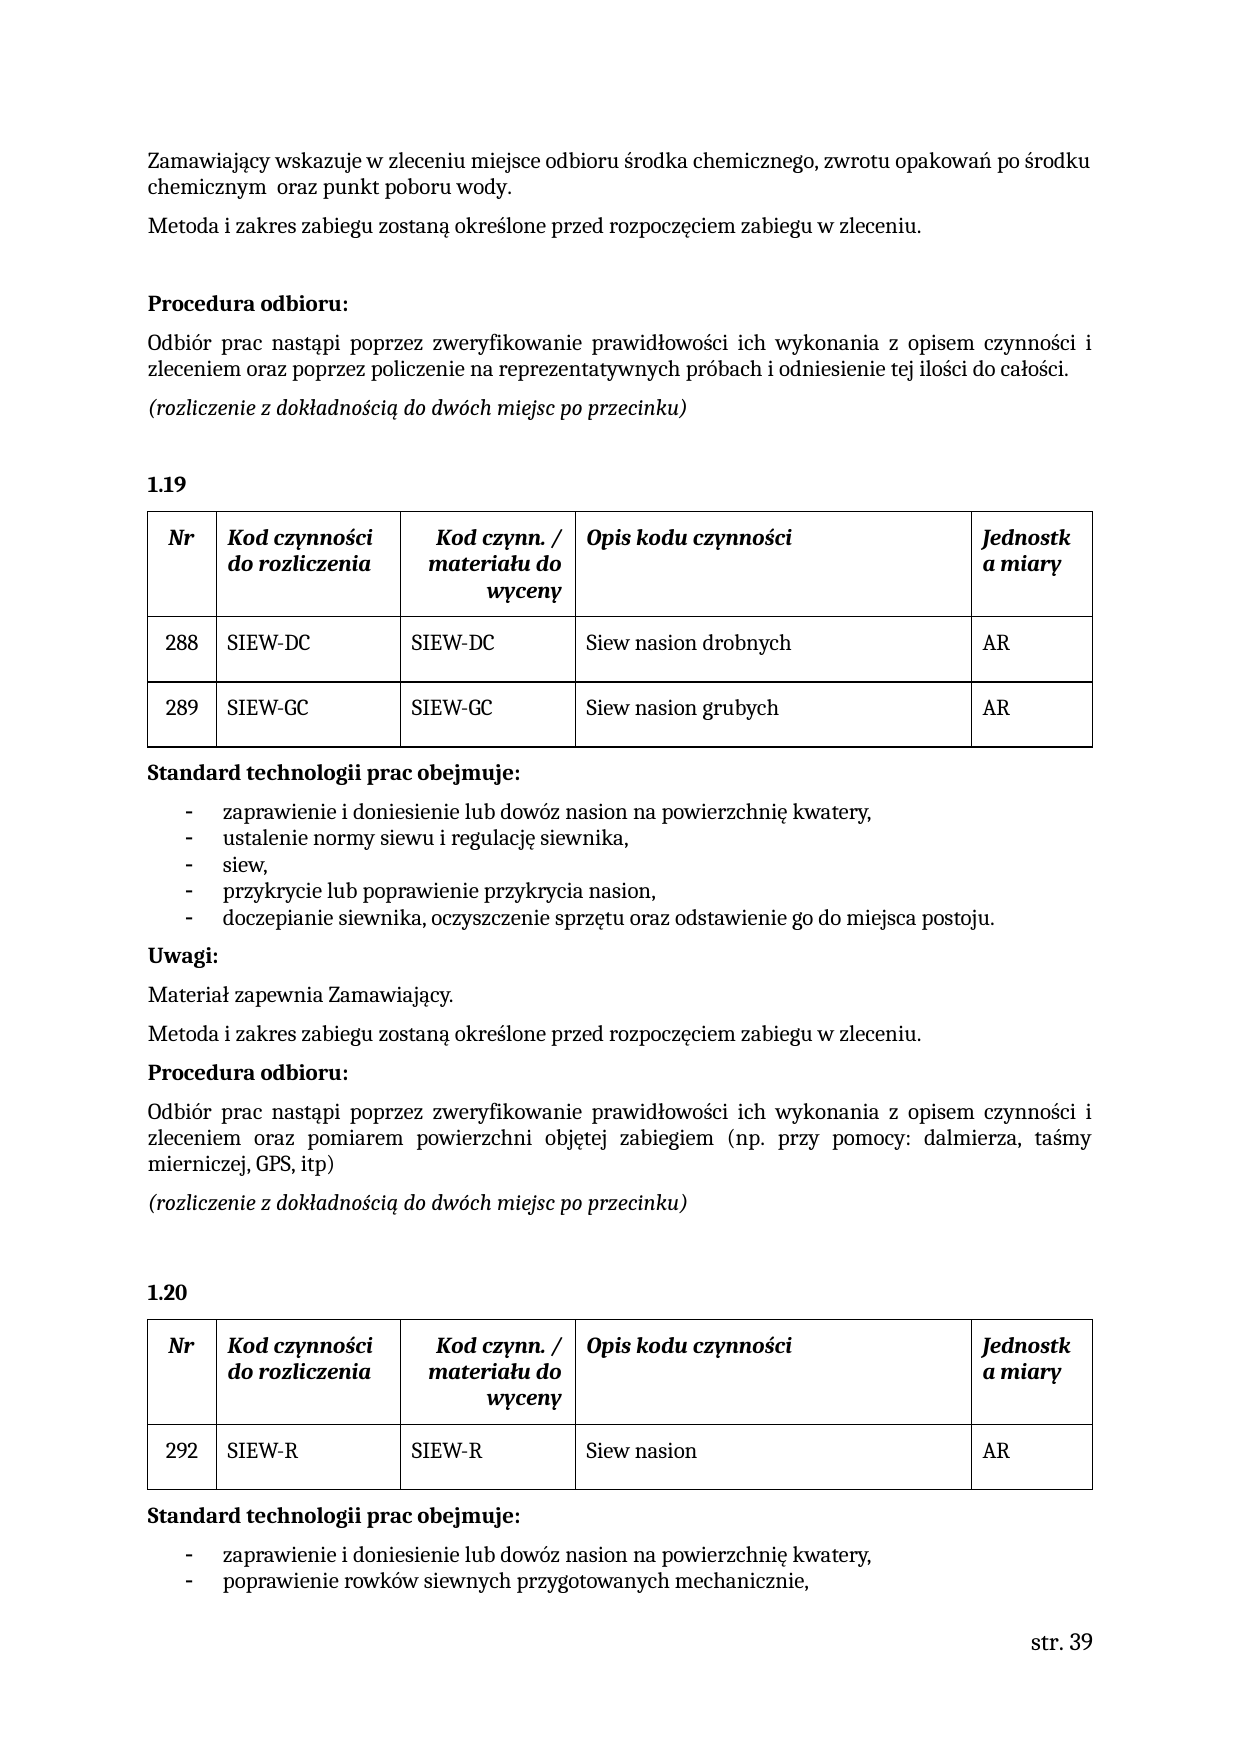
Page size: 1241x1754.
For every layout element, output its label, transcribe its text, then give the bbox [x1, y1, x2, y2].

table_cell AR [972, 617, 1092, 681]
table_header Nr [148, 512, 216, 616]
text Metoda i zakres zabiegu zostaną określone przed rozpoczęciem zabiegu w zleceniu. [148, 213, 1093, 239]
table_cell SIEW-R [401, 1425, 575, 1489]
table_header Nr [148, 1320, 216, 1424]
text Standard technologii prac obejmuje: [148, 760, 1093, 786]
text Odbiór prac nastąpi poprzez zweryfikowanie prawidłowości ich wykonania z opisem czynności i zleceniem oraz pomiarem powierzchni objętej zabiegiem (np. przy pomocy: dalmierza, taśmy mierniczej, GPS, itp) [148, 1098, 1093, 1178]
text (rozliczenie z dokładnością do dwóch miejsc po przecinku) [148, 394, 1093, 421]
table_cell Siew nasion drobnych [576, 617, 971, 681]
table_cell 292 [148, 1425, 216, 1489]
text Procedura odbioru: [148, 1060, 1093, 1086]
table_header Kod czynności do rozliczenia [217, 512, 400, 616]
list zaprawienie i doniesienie lub dowóz nasion na powierzchnię kwatery, [185, 1541, 1093, 1568]
table_header Kod czynn. / materiału do wyceny [401, 512, 575, 616]
table_header Opis kodu czynności [576, 1320, 971, 1424]
table_cell AR [972, 683, 1092, 746]
list przykrycie lub poprawienie przykrycia nasion, [185, 878, 1093, 904]
table_cell 289 [148, 683, 216, 746]
list siew, [185, 852, 1093, 878]
table_cell Siew nasion [576, 1425, 971, 1489]
table_header Jednostka miary [972, 1320, 1092, 1424]
text Uwagi: [148, 943, 1093, 969]
table_cell AR [972, 1425, 1092, 1489]
list ustalenie normy siewu i regulację siewnika, [185, 825, 1093, 852]
table_header Opis kodu czynności [576, 512, 971, 616]
table_cell SIEW-GC [217, 683, 400, 746]
table_cell SIEW-R [217, 1425, 400, 1489]
table_cell SIEW-DC [401, 617, 575, 681]
list poprawienie rowków siewnych przygotowanych mechanicznie, [185, 1568, 1093, 1594]
text Procedura odbioru: [148, 291, 1093, 317]
text 1.20 [148, 1280, 1093, 1306]
list zaprawienie i doniesienie lub dowóz nasion na powierzchnię kwatery, [185, 799, 1093, 825]
table_header Kod czynności do rozliczenia [217, 1320, 400, 1424]
text Materiał zapewnia Zamawiający. [148, 982, 1093, 1008]
table_cell Siew nasion grubych [576, 683, 971, 746]
table_header Jednostka miary [972, 512, 1092, 616]
list doczepianie siewnika, oczyszczenie sprzętu oraz odstawienie go do miejsca postoju. [185, 904, 1093, 931]
text Standard technologii prac obejmuje: [148, 1503, 1093, 1529]
text 1.19 [148, 472, 1093, 499]
text Zamawiający wskazuje w zleceniu miejsce odbioru środka chemicznego, zwrotu opakowań po środku chemicznym oraz punkt poboru wody. [148, 148, 1093, 200]
table_cell 288 [148, 617, 216, 681]
table_cell SIEW-GC [401, 683, 575, 746]
text Metoda i zakres zabiegu zostaną określone przed rozpoczęciem zabiegu w zleceniu. [148, 1021, 1093, 1047]
table_cell SIEW-DC [217, 617, 400, 681]
table_header Kod czynn. / materiału do wyceny [401, 1320, 575, 1424]
text Odbiór prac nastąpi poprzez zweryfikowanie prawidłowości ich wykonania z opisem czynności i zleceniem oraz poprzez policzenie na reprezentatywnych próbach i odniesienie tej ilości do całości. [148, 329, 1093, 382]
text (rozliczenie z dokładnością do dwóch miejsc po przecinku) [148, 1190, 1093, 1216]
